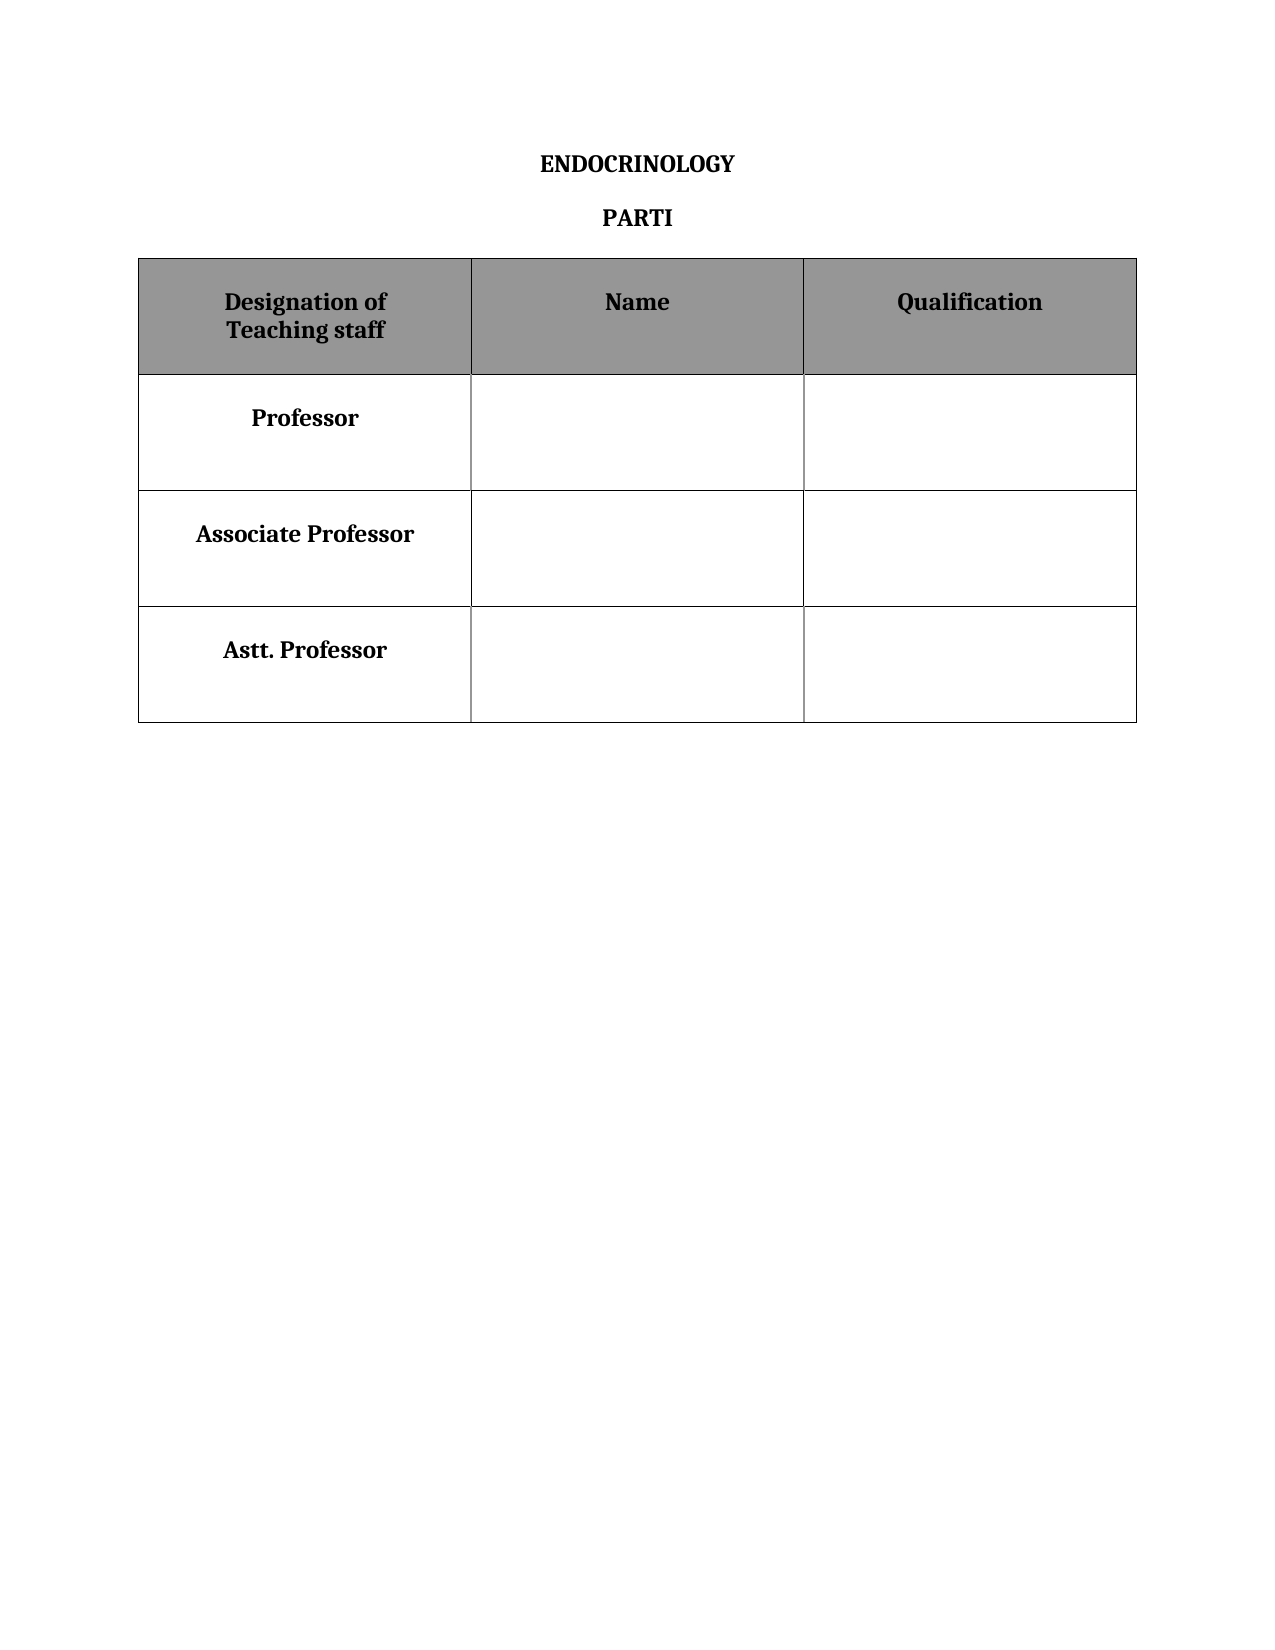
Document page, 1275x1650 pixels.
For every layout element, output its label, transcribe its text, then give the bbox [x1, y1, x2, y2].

table_cell [472, 375, 803, 490]
text ENDOCRINOLOGY [150, 150, 1125, 179]
table_cell [804, 491, 1136, 606]
table_cell [472, 491, 803, 606]
table_cell [805, 607, 1136, 722]
table_header Designation of Teaching staff [139, 259, 471, 374]
table_header Name [472, 259, 803, 374]
table_cell Astt. Professor [139, 607, 470, 722]
table_cell [805, 375, 1136, 490]
text PARTI [150, 204, 1125, 233]
table_cell Professor [139, 375, 470, 490]
table_cell [472, 607, 803, 722]
table_header Qualification [804, 259, 1136, 374]
table_cell Associate Professor [139, 491, 471, 606]
